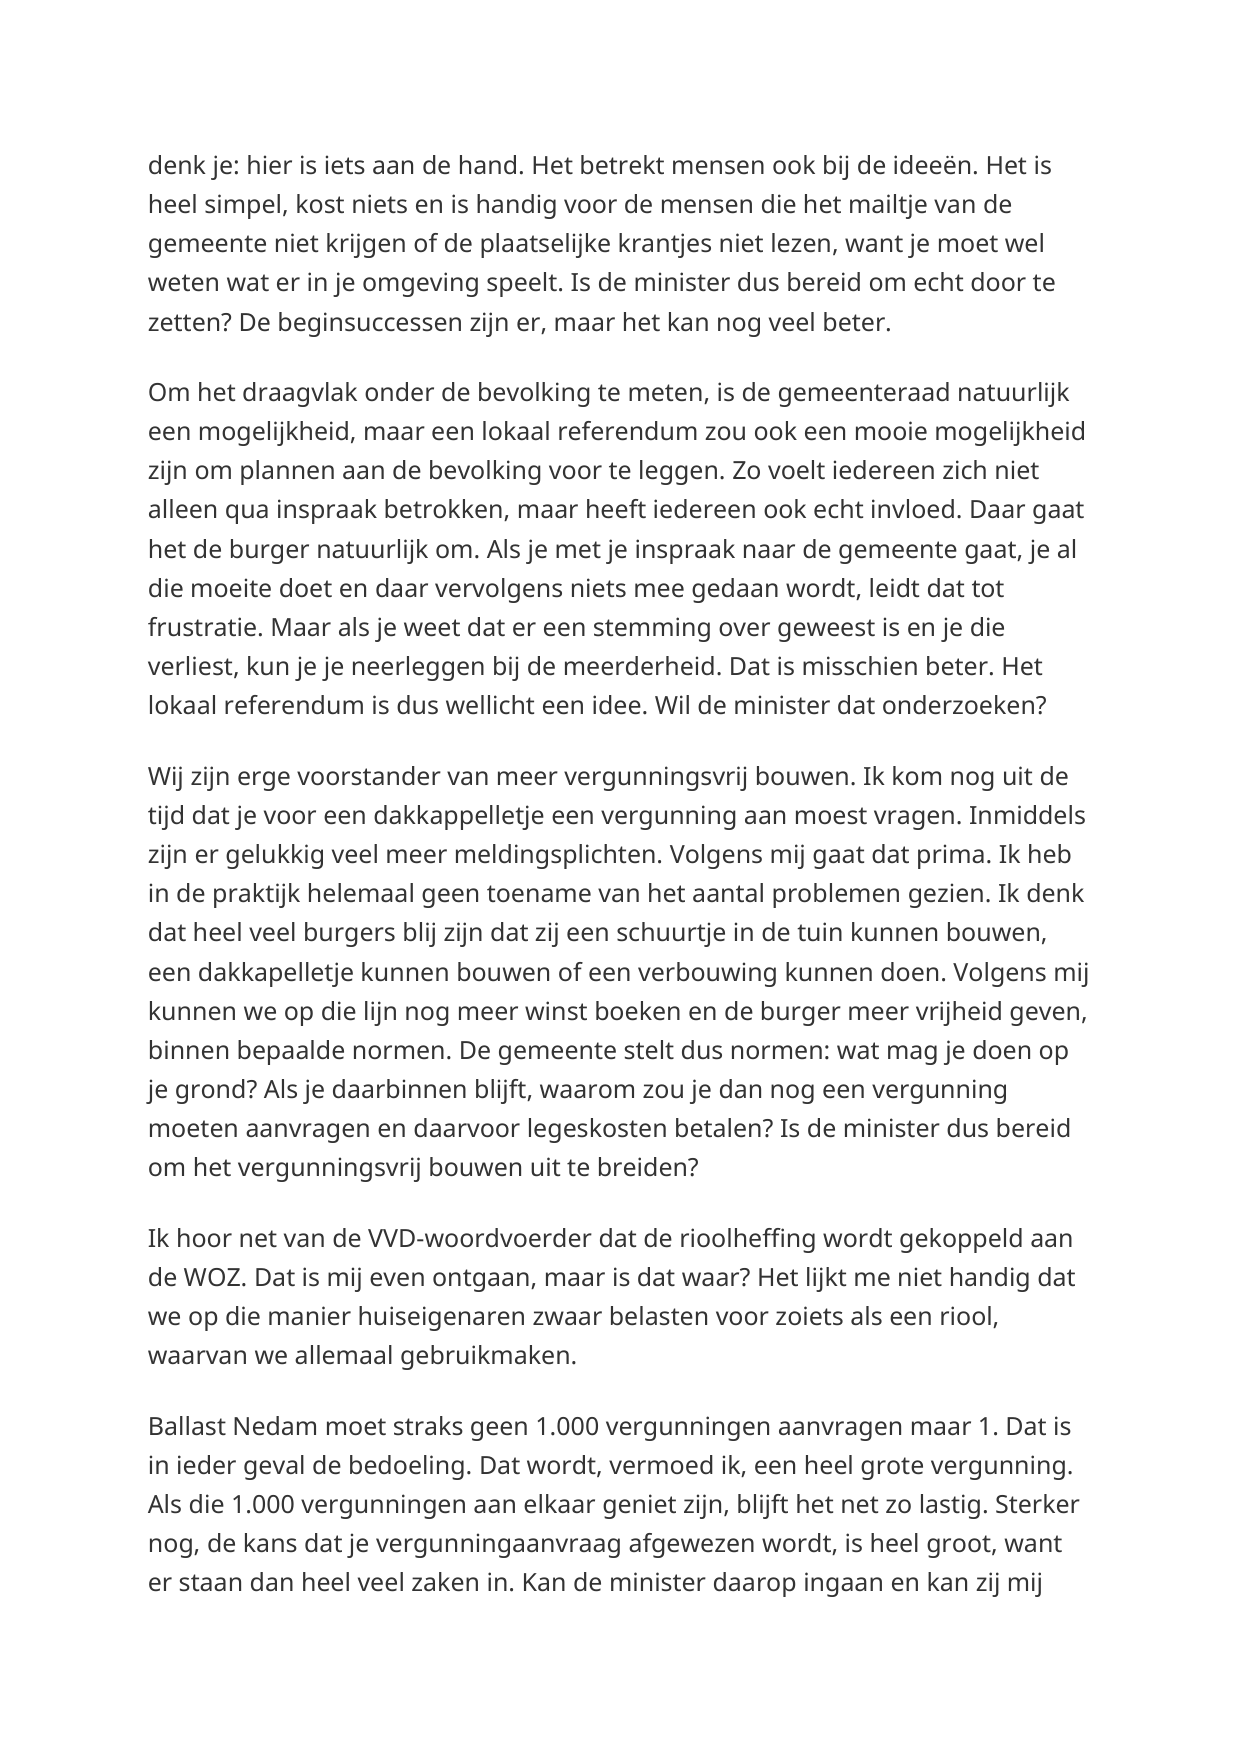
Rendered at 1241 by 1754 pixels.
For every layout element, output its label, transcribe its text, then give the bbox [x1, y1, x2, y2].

text Ik hoor net van de VVD-woordvoerder dat de rioolheffing wordt gekoppeld aan de WOZ. Dat is mij even ontgaan, maar is dat waar? Het lijkt me niet handig dat we op die manier huiseigenaren zwaar belasten voor zoiets als een riool, waarvan we allemaal gebruikmaken. [148, 1221, 1093, 1372]
text Om het draagvlak onder de bevolking te meten, is de gemeenteraad natuurlijk een mogelijkheid, maar een lokaal referendum zou ook een mooie mogelijkheid zijn om plannen aan de bevolking voor te leggen. Zo voelt iedereen zich niet alleen qua inspraak betrokken, maar heeft iedereen ook echt invloed. Daar gaat het de burger natuurlijk om. Als je met je inspraak naar de gemeente gaat, je al die moeite doet en daar vervolgens niets mee gedaan wordt, leidt dat tot frustratie. Maar als je weet dat er een stemming over geweest is en je die verliest, kun je je neerleggen bij de meerderheid. Dat is misschien beter. Het lokaal referendum is dus wellicht een idee. Wil de minister dat onderzoeken? [148, 375, 1093, 722]
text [148, 1408, 1093, 1599]
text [148, 148, 1093, 338]
text Wij zijn erge voorstander van meer vergunningsvrij bouwen. Ik kom nog uit de tijd dat je voor een dakkappelletje een vergunning aan moest vragen. Inmiddels zijn er gelukkig veel meer meldingsplichten. Volgens mij gaat dat prima. Ik heb in de praktijk helemaal geen toename van het aantal problemen gezien. Ik denk dat heel veel burgers blij zijn dat zij een schuurtje in de tuin kunnen bouwen, een dakkapelletje kunnen bouwen of een verbouwing kunnen doen. Volgens mij kunnen we op die lijn nog meer winst boeken en de burger meer vrijheid geven, binnen bepaalde normen. De gemeente stelt dus normen: wat mag je doen op je grond? Als je daarbinnen blijft, waarom zou je dan nog een vergunning moeten aanvragen en daarvoor legeskosten betalen? Is de minister dus bereid om het vergunningsvrij bouwen uit te breiden? [148, 758, 1093, 1184]
